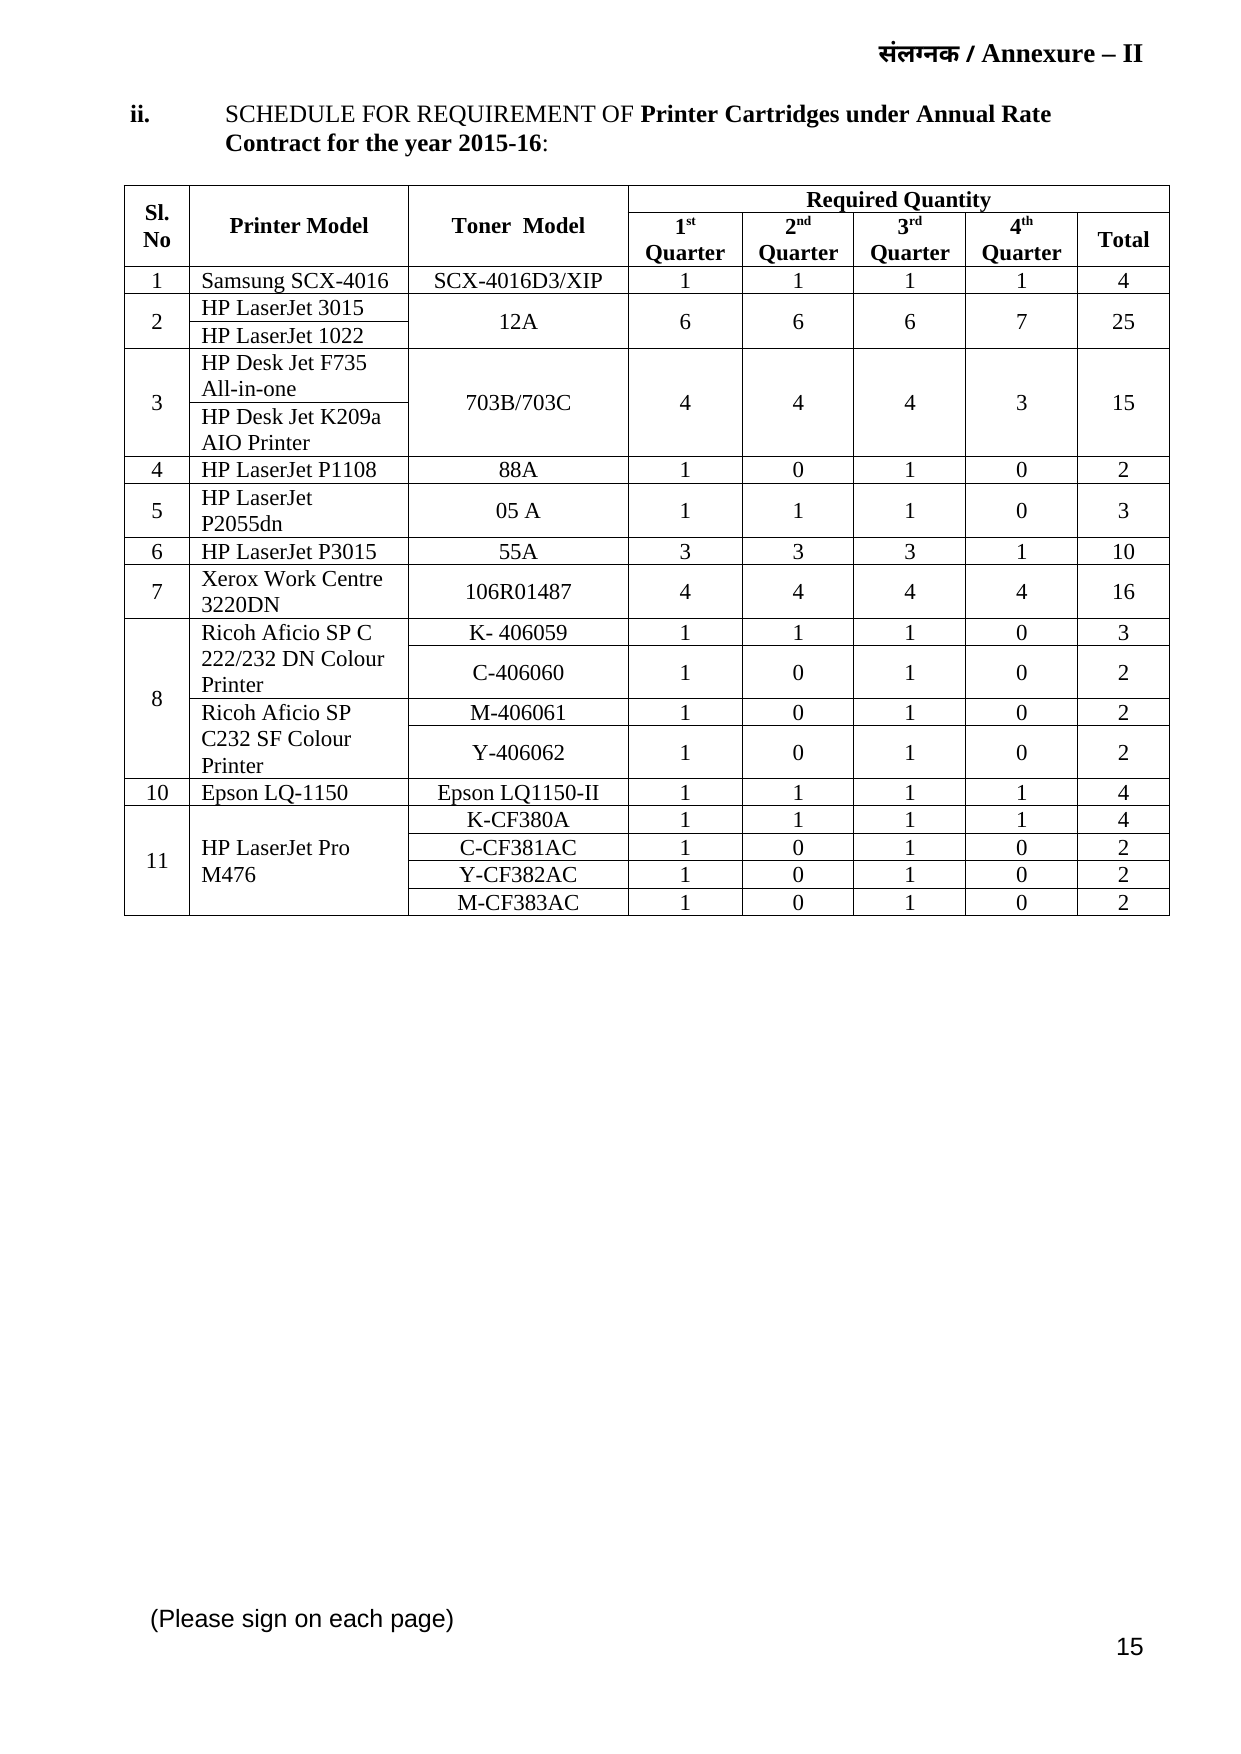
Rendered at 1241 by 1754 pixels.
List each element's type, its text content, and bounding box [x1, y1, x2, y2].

table_cell 1 [743, 619, 853, 645]
table_cell 12A [409, 294, 628, 348]
table_cell 4th Quarter [966, 213, 1077, 266]
table_cell HP LaserJet Pro M476 [190, 806, 408, 915]
table_cell 0 [743, 646, 853, 698]
table_cell 1 [629, 267, 742, 293]
table_cell Y-406062 [409, 726, 628, 778]
table_cell 55A [409, 538, 628, 564]
table_header Toner Model [409, 186, 628, 266]
table_cell 4 [1078, 267, 1169, 293]
table_cell 6 [125, 538, 189, 564]
table_cell 6 [743, 294, 853, 348]
table_cell 1 [743, 484, 853, 537]
table_cell 4 [966, 565, 1077, 618]
table_cell M-CF383AC [409, 889, 628, 915]
table_cell 2 [1078, 726, 1169, 778]
table_cell M-406061 [409, 699, 628, 725]
table_cell HP LaserJet P3015 [190, 538, 408, 564]
table_cell 1st Quarter [629, 213, 742, 266]
table_cell 1 [125, 267, 189, 293]
table_cell 2 [1078, 457, 1169, 483]
table_cell Epson LQ-1150 [190, 779, 408, 805]
table_cell HP LaserJet P2055dn [190, 484, 408, 537]
table_cell 5 [125, 484, 189, 537]
text संलग्‍नक / Annexure – II [150, 37, 1143, 73]
table_header Required Quantity [629, 186, 1169, 212]
table_cell 1 [966, 806, 1077, 833]
table_cell Samsung SCX-4016 [190, 267, 408, 293]
table_cell 1 [629, 779, 742, 805]
table_cell 0 [966, 484, 1077, 537]
table_cell Y-CF382AC [409, 861, 628, 888]
table_cell 7 [125, 565, 189, 618]
table_cell Ricoh Aficio SP C232 SF Colour Printer [190, 699, 408, 778]
table_cell 1 [854, 834, 965, 860]
table_cell 6 [629, 294, 742, 348]
table_cell 0 [966, 619, 1077, 645]
table_cell HP Desk Jet F735 All-in-one [190, 349, 408, 402]
table_header Sl. No [125, 186, 189, 266]
table_cell 0 [743, 457, 853, 483]
table_cell 1 [743, 806, 853, 833]
table_cell 1 [966, 779, 1077, 805]
table_cell 11 [125, 806, 189, 915]
table_cell 1 [854, 806, 965, 833]
table_cell 2nd Quarter [743, 213, 853, 266]
table_cell 3 [1078, 619, 1169, 645]
table_cell 1 [629, 806, 742, 833]
table_cell 1 [854, 699, 965, 725]
table_cell 88A [409, 457, 628, 483]
table_cell 106R01487 [409, 565, 628, 618]
table_cell 1 [743, 779, 853, 805]
table_cell 4 [743, 349, 853, 456]
table_cell 1 [629, 484, 742, 537]
table_cell 0 [743, 834, 853, 860]
table_cell 1 [854, 646, 965, 698]
table_cell 2 [125, 294, 189, 348]
table_cell 05 A [409, 484, 628, 537]
table_cell 4 [125, 457, 189, 483]
table_cell C-406060 [409, 646, 628, 698]
table_cell 1 [854, 779, 965, 805]
table_cell Ricoh Aficio SP C 222/232 DN Colour Printer [190, 619, 408, 698]
table_cell 0 [966, 834, 1077, 860]
table_cell 10 [1078, 538, 1169, 564]
table_cell 2 [1078, 699, 1169, 725]
table_cell 1 [854, 889, 965, 915]
table_cell 3rd Quarter [854, 213, 965, 266]
table_cell Total [1078, 213, 1169, 266]
table_cell 7 [966, 294, 1077, 348]
table_cell 3 [1078, 484, 1169, 537]
table_cell 2 [1078, 889, 1169, 915]
table_cell 2 [1078, 861, 1169, 888]
table_cell K- 406059 [409, 619, 628, 645]
table_cell Epson LQ1150-II [409, 779, 628, 805]
table_cell 1 [854, 619, 965, 645]
table_cell 3 [854, 538, 965, 564]
table_cell 0 [966, 726, 1077, 778]
table_cell 1 [629, 699, 742, 725]
table_cell 4 [629, 565, 742, 618]
table_cell 1 [743, 267, 853, 293]
table_cell 0 [966, 457, 1077, 483]
table_cell K-CF380A [409, 806, 628, 833]
table_cell 1 [854, 861, 965, 888]
table_cell 2 [1078, 834, 1169, 860]
table_cell 16 [1078, 565, 1169, 618]
table_cell 1 [629, 646, 742, 698]
table_cell 1 [966, 267, 1077, 293]
table_cell SCX-4016D3/XIP [409, 267, 628, 293]
table_cell 3 [966, 349, 1077, 456]
table_cell 3 [743, 538, 853, 564]
table_cell 0 [966, 646, 1077, 698]
table_cell 4 [743, 565, 853, 618]
table_cell 15 [1078, 349, 1169, 456]
table_cell 3 [629, 538, 742, 564]
table_header Printer Model [190, 186, 408, 266]
table_cell 25 [1078, 294, 1169, 348]
table_cell 3 [125, 349, 189, 456]
table_cell 1 [629, 861, 742, 888]
table_cell 1 [854, 267, 965, 293]
table_cell 703B/703C [409, 349, 628, 456]
table_cell 1 [966, 538, 1077, 564]
table_cell 1 [854, 484, 965, 537]
table_cell 1 [854, 457, 965, 483]
table_cell 0 [743, 699, 853, 725]
table_cell 1 [629, 619, 742, 645]
table_cell 6 [854, 294, 965, 348]
table_cell 0 [743, 889, 853, 915]
table_cell 0 [966, 889, 1077, 915]
table_cell 0 [743, 861, 853, 888]
table_cell 1 [629, 834, 742, 860]
table_cell 0 [966, 861, 1077, 888]
table_cell 4 [629, 349, 742, 456]
table_cell HP LaserJet 1022 [190, 322, 408, 348]
table_cell 1 [629, 889, 742, 915]
table_cell 4 [854, 565, 965, 618]
table_cell HP Desk Jet K209a AIO Printer [190, 403, 408, 456]
table_cell 0 [966, 699, 1077, 725]
table_cell 1 [854, 726, 965, 778]
table_cell HP LaserJet P1108 [190, 457, 408, 483]
list SCHEDULE FOR REQUIREMENT OF Printer Cartridges under Annual Rate Contract for the year 2015-16: [150, 99, 1143, 157]
table_cell 1 [629, 726, 742, 778]
table_cell 0 [743, 726, 853, 778]
table_cell C-CF381AC [409, 834, 628, 860]
table_cell 4 [1078, 806, 1169, 833]
table_cell 8 [125, 619, 189, 778]
table_cell HP LaserJet 3015 [190, 294, 408, 321]
table_cell Xerox Work Centre 3220DN [190, 565, 408, 618]
table_cell 10 [125, 779, 189, 805]
table_cell 2 [1078, 646, 1169, 698]
table_cell 1 [629, 457, 742, 483]
table_cell 4 [1078, 779, 1169, 805]
table_cell 4 [854, 349, 965, 456]
